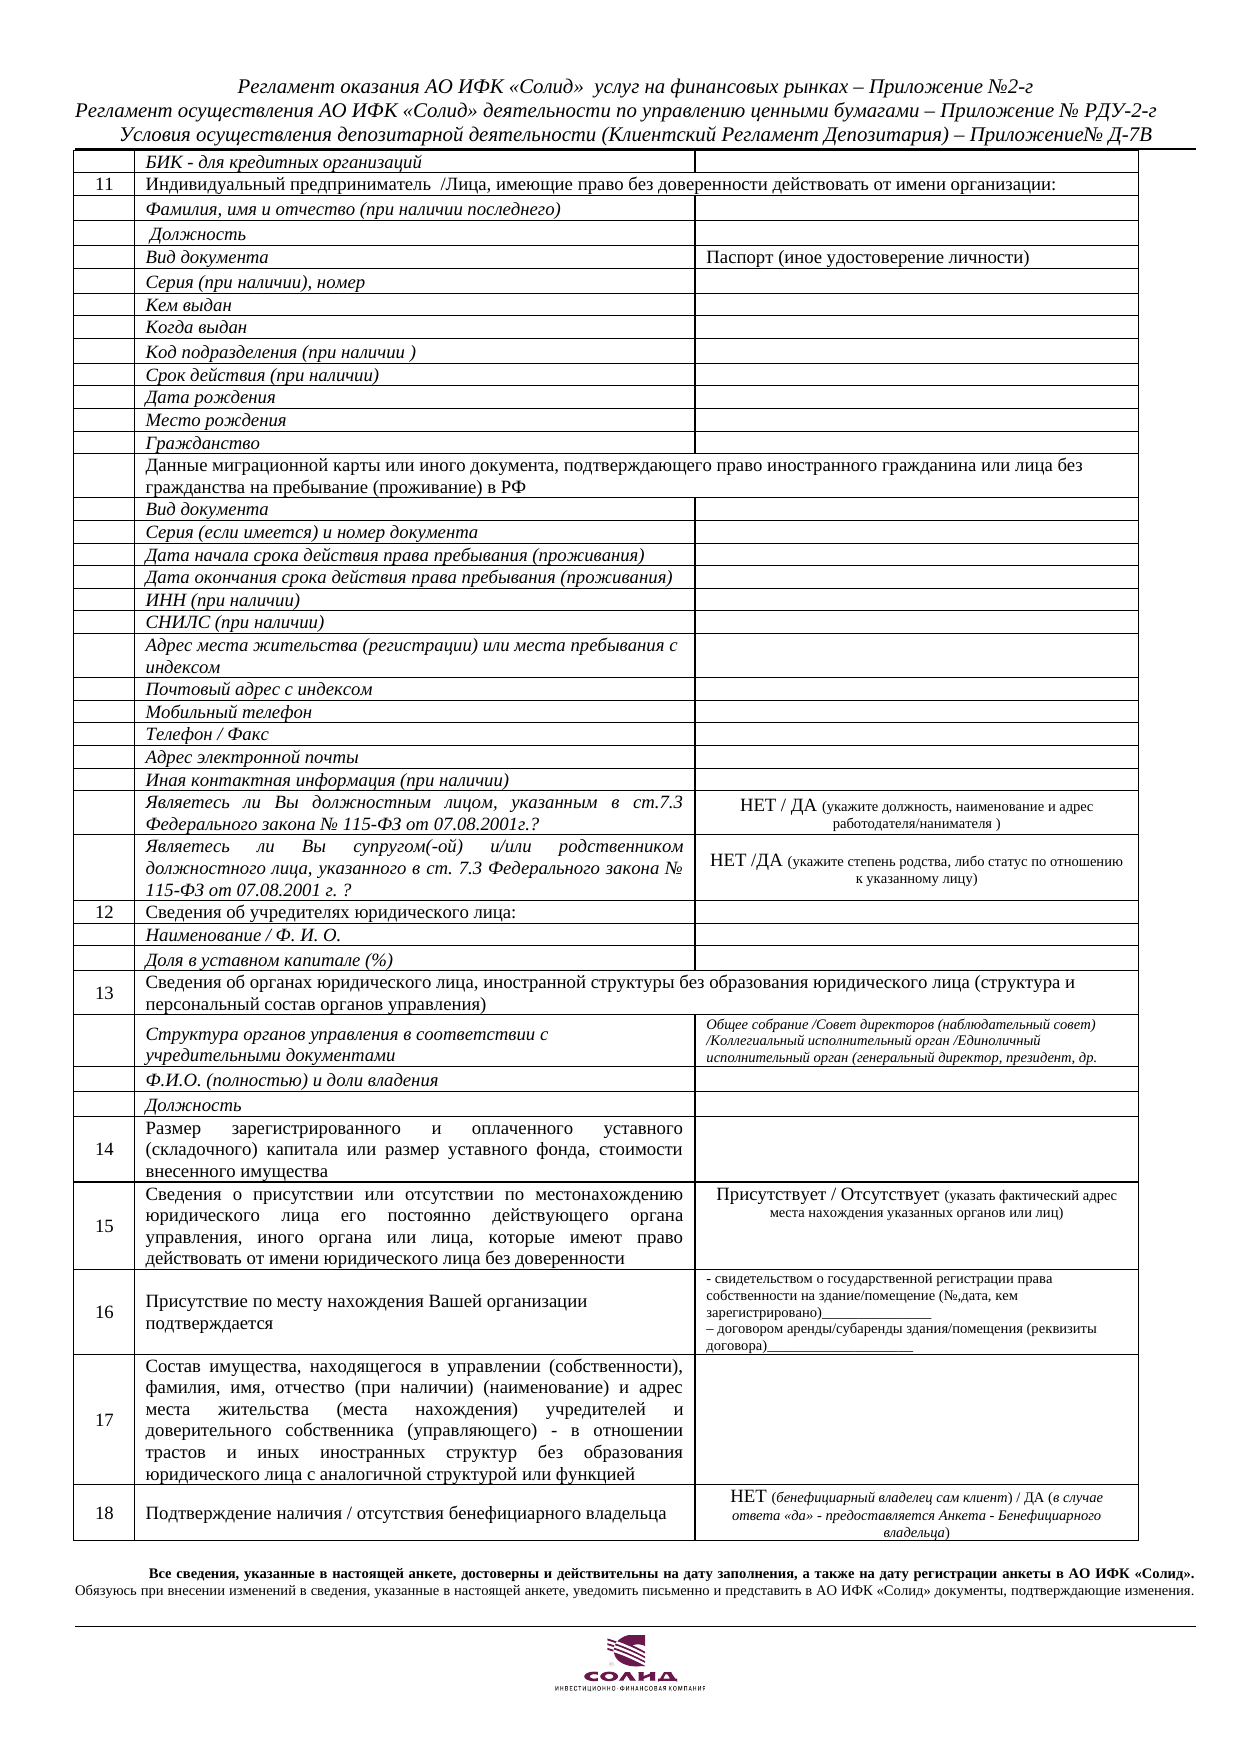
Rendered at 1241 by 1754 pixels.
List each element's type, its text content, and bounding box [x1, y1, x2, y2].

table_cell Должность [135, 1092, 694, 1116]
table_cell Общее собрание /Совет директоров (наблюдательный совет) /Коллегиальный исполнительный орган /Единоличный исполнительный орган (генеральный директор, президент, др. [696, 1015, 1138, 1066]
table_cell [74, 769, 134, 790]
table_cell [74, 1092, 134, 1116]
table_cell [74, 634, 134, 677]
table_cell [74, 924, 134, 945]
table_cell Срок действия (при наличии) [135, 364, 694, 385]
table_cell [696, 589, 1138, 610]
table_cell [696, 521, 1138, 542]
table_cell Дата окончания срока действия права пребывания (проживания) [135, 566, 694, 588]
table_cell [696, 294, 1138, 315]
table_cell Гражданство [135, 432, 694, 453]
table_cell Являетесь ли Вы должностным лицом, указанным в ст.7.3 Федерального закона № 115-ФЗ от 07.08.2001г.? [135, 791, 694, 834]
table_cell НЕТ /ДА (укажите степень родства, либо статус по отношению к указанному лицу) [696, 835, 1138, 900]
table_cell Наименование / Ф. И. О. [135, 924, 694, 945]
table_cell Адрес электронной почты [135, 746, 694, 767]
table_cell [696, 701, 1138, 722]
table_cell Подтверждение наличия / отсутствия бенефициарного владельца [135, 1485, 694, 1540]
table_cell [696, 1067, 1138, 1091]
table_cell [74, 386, 134, 408]
table_cell НЕТ / ДА (укажите должность, наименование и адрес работодателя/нанимателя ) [696, 791, 1138, 834]
table_cell [696, 946, 1138, 970]
table_cell [74, 364, 134, 385]
table_cell [74, 701, 134, 722]
table_cell [74, 151, 134, 172]
table_cell [696, 432, 1138, 453]
table_cell Ф.И.О. (полностью) и доли владения [135, 1067, 694, 1091]
table_cell [74, 791, 134, 834]
table_cell [74, 316, 134, 338]
table_cell [696, 678, 1138, 700]
table_cell Доля в уставном капитале (%) [135, 946, 694, 970]
table_cell [696, 364, 1138, 385]
table_cell [696, 746, 1138, 767]
table_cell [696, 196, 1138, 220]
table_cell [74, 678, 134, 700]
table_cell [696, 221, 1138, 245]
table_cell [74, 723, 134, 745]
table_cell [696, 269, 1138, 292]
table_cell Серия (если имеется) и номер документа [135, 521, 694, 542]
table_cell [74, 221, 134, 245]
table_cell [74, 1015, 134, 1066]
table_cell [696, 316, 1138, 338]
table_cell 16 [74, 1270, 134, 1354]
table_cell [74, 544, 134, 565]
table_cell Размер зарегистрированного и оплаченного уставного (складочного) капитала или размер уставного фонда, стоимости внесенного имущества [135, 1117, 694, 1181]
table_cell Сведения об учредителях юридического лица: [135, 901, 694, 923]
table_cell 11 [74, 173, 134, 195]
table_cell - свидетельством о государственной регистрации права собственности на здание/помещение (№,дата, кем зарегистрировано)_______________ – договором аренды/субаренды здания/помещения (реквизиты договора)____________________ [696, 1270, 1138, 1354]
table_cell Состав имущества, находящегося в управлении (собственности), фамилия, имя, отчество (при наличии) (наименование) и адрес места жительства (места нахождения) учредителей и доверительного собственника (управляющего) - в отношении трастов и иных иностранных структур без образования юридического лица с аналогичной структурой или функцией [135, 1355, 694, 1484]
table_cell 17 [74, 1355, 134, 1484]
table_cell [696, 924, 1138, 945]
table_cell Дата рождения [135, 386, 694, 408]
table_cell [74, 432, 134, 453]
table_cell Серия (при наличии), номер [135, 269, 694, 292]
table_cell Фамилия, имя и отчество (при наличии последнего) [135, 196, 694, 220]
table_cell Мобильный телефон [135, 701, 694, 722]
table_cell [696, 723, 1138, 745]
table_cell 12 [74, 901, 134, 923]
table_cell [696, 1117, 1138, 1181]
table_cell [696, 498, 1138, 520]
table_cell Паспорт (иное удостоверение личности) [696, 246, 1138, 267]
table_cell НЕТ (бенефициарный владелец сам клиент) / ДА (в случае ответа «да» - предоставляется Анкета - Бенефициарного владельца) [696, 1485, 1138, 1540]
table_cell [696, 1355, 1138, 1484]
table_cell Должность [135, 221, 694, 245]
table_cell Присутствие по месту нахождения Вашей организации подтверждается [135, 1270, 694, 1354]
table_cell [74, 1067, 134, 1091]
table_cell [696, 409, 1138, 431]
table_cell [696, 386, 1138, 408]
table_cell [74, 339, 134, 363]
table_cell Дата начала срока действия права пребывания (проживания) [135, 544, 694, 565]
table_cell ИНН (при наличии) [135, 589, 694, 610]
table_cell БИК - для кредитных организаций [135, 151, 694, 172]
table_cell Телефон / Факс [135, 723, 694, 745]
table_cell Индивидуальный предприниматель /Лица, имеющие право без доверенности действовать от имени организации: [135, 173, 1138, 195]
table_cell Адрес места жительства (регистрации) или места пребывания с индексом [135, 634, 694, 677]
table_cell [74, 566, 134, 588]
table_cell Код подразделения (при наличии ) [135, 339, 694, 363]
table_cell 13 [74, 971, 134, 1014]
table_cell [74, 294, 134, 315]
table_cell [74, 611, 134, 633]
table_cell Являетесь ли Вы супругом(-ой) и/или родственником должностного лица, указанного в ст. 7.3 Федерального закона № 115-ФЗ от 07.08.2001 г. ? [135, 835, 694, 900]
table_cell [74, 521, 134, 542]
table_cell [74, 946, 134, 970]
table_cell [74, 835, 134, 900]
table_cell [74, 196, 134, 220]
table_cell Когда выдан [135, 316, 694, 338]
table_cell Место рождения [135, 409, 694, 431]
table_cell Вид документа [135, 498, 694, 520]
table_cell Сведения о присутствии или отсутствии по местонахождению юридического лица его постоянно действующего органа управления, иного органа или лица, которые имеют право действовать от имени юридического лица без доверенности [135, 1183, 694, 1269]
table_cell 18 [74, 1485, 134, 1540]
table_cell [696, 151, 1138, 172]
table_cell [74, 409, 134, 431]
table_cell Кем выдан [135, 294, 694, 315]
table_cell Иная контактная информация (при наличии) [135, 769, 694, 790]
table_cell [696, 544, 1138, 565]
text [75, 1565, 1196, 1599]
table_cell [696, 901, 1138, 923]
table_cell 15 [74, 1183, 134, 1269]
table_cell [696, 769, 1138, 790]
table_cell [74, 246, 134, 267]
table_cell Почтовый адрес с индексом [135, 678, 694, 700]
table_cell [696, 1092, 1138, 1116]
table_cell [74, 589, 134, 610]
table_cell Данные миграционной карты или иного документа, подтверждающего право иностранного гражданина или лица без гражданства на пребывание (проживание) в РФ [135, 454, 1138, 497]
table_cell [74, 498, 134, 520]
table_cell [696, 611, 1138, 633]
table_cell Присутствует / Отсутствует (указать фактический адрес места нахождения указанных органов или лиц) [696, 1183, 1138, 1269]
table_cell [696, 634, 1138, 677]
table_cell Сведения об органах юридического лица, иностранной структуры без образования юридического лица (структура и персональный состав органов управления) [135, 971, 1138, 1014]
table_cell [696, 566, 1138, 588]
table_cell [74, 454, 134, 497]
table_cell [74, 746, 134, 767]
table_cell [74, 269, 134, 292]
table_cell [696, 339, 1138, 363]
table_cell СНИЛС (при наличии) [135, 611, 694, 633]
table_cell 14 [74, 1117, 134, 1181]
table_cell Вид документа [135, 246, 694, 267]
table_cell Структура органов управления в соответствии с учредительными документами [135, 1015, 694, 1066]
